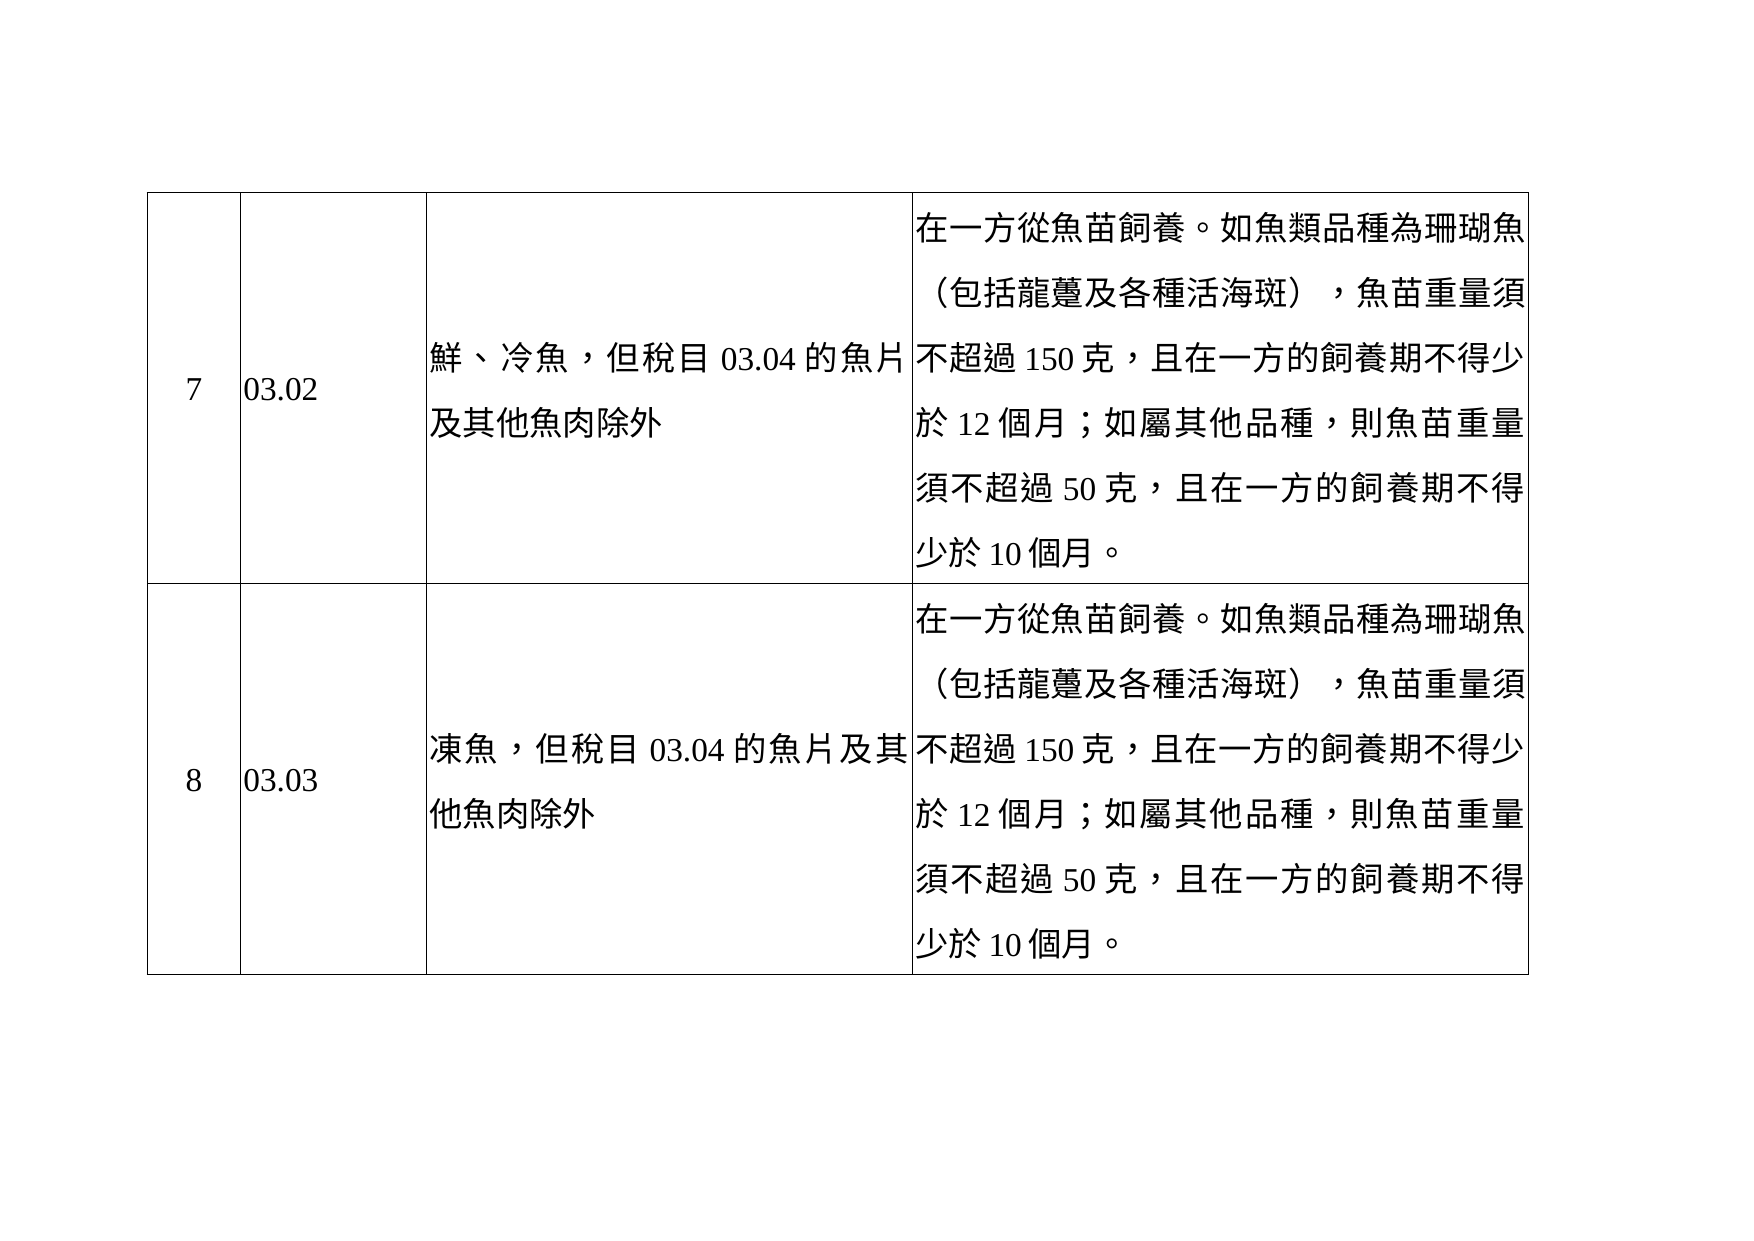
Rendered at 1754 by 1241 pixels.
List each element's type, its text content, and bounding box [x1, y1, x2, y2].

table_cell 8 [148, 584, 240, 974]
table_cell 在一方從魚苗飼養。如魚類品種為珊瑚魚（包括龍躉及各種活海斑），魚苗重量須不超過150克，且在一方的飼養期不得少於12個月；如屬其他品種，則魚苗重量須不超過50克，且在一方的飼養期不得少於10個月。 [913, 193, 1528, 583]
table_cell 03.02 [241, 193, 426, 583]
table_cell 7 [148, 193, 240, 583]
table_cell 03.03 [241, 584, 426, 974]
table_cell 凍魚，但稅目03.04的魚片及其他魚肉除外 [427, 584, 912, 974]
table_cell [913, 584, 1528, 974]
table_cell 鮮、冷魚，但稅目03.04的魚片及其他魚肉除外 [427, 193, 912, 583]
